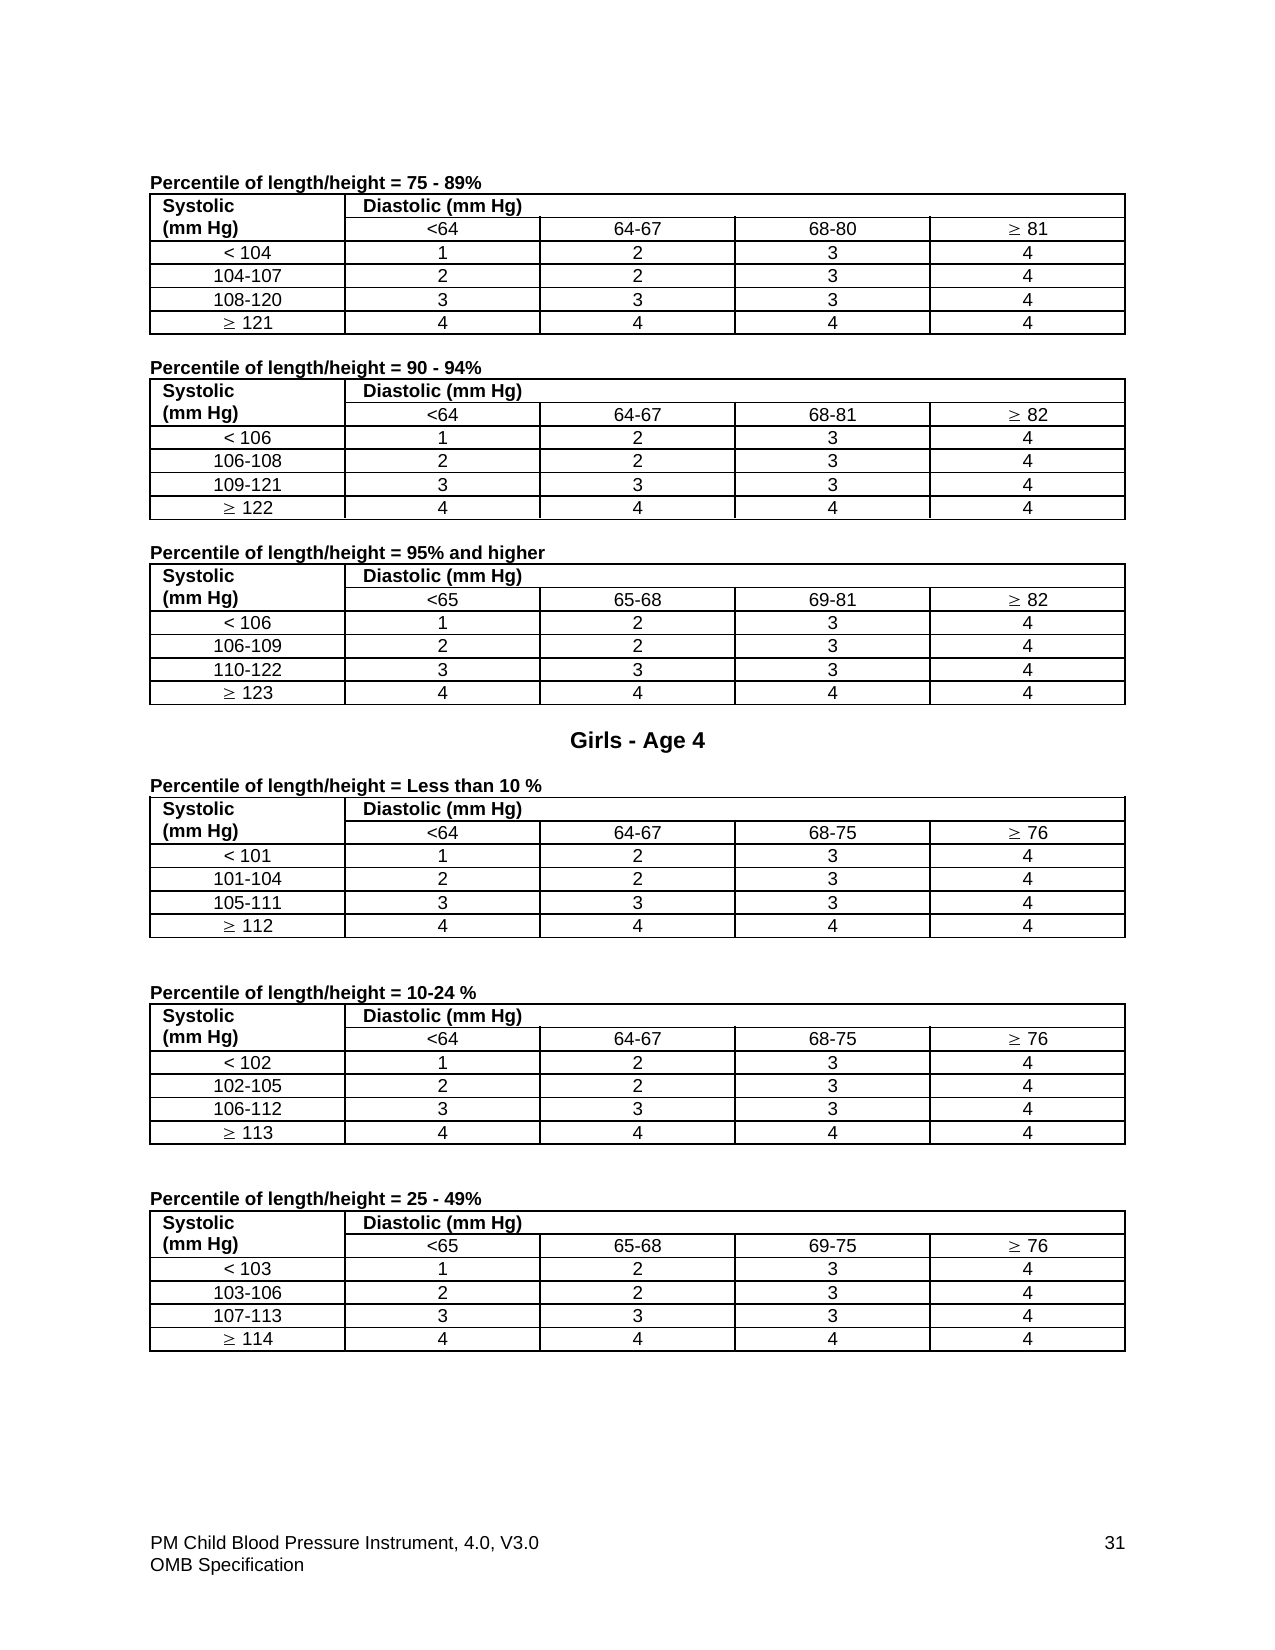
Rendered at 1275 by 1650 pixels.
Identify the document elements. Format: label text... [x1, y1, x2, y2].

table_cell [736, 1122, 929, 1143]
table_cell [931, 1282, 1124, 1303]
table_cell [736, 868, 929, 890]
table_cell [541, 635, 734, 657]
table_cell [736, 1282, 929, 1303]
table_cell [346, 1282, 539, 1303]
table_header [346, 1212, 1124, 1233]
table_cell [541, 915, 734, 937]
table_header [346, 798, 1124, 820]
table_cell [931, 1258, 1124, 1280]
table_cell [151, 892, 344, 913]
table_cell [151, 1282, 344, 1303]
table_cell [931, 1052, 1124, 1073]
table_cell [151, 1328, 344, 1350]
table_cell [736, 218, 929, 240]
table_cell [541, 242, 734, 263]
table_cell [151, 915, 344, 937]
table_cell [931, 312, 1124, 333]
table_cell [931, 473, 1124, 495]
text Percentile of length/height = 95% and higher [150, 542, 1125, 563]
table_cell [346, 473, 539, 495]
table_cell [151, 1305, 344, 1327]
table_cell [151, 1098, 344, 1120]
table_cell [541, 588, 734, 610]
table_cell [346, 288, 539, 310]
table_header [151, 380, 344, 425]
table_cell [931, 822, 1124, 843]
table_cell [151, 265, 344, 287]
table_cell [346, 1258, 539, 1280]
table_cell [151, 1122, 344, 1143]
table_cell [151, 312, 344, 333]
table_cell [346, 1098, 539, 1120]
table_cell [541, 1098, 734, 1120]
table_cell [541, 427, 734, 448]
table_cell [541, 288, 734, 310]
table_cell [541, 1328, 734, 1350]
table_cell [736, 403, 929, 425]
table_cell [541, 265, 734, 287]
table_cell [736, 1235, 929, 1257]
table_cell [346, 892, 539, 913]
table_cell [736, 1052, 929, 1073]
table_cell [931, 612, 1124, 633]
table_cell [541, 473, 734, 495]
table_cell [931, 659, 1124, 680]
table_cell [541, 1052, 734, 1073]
text Girls - Age 4 [150, 727, 1125, 753]
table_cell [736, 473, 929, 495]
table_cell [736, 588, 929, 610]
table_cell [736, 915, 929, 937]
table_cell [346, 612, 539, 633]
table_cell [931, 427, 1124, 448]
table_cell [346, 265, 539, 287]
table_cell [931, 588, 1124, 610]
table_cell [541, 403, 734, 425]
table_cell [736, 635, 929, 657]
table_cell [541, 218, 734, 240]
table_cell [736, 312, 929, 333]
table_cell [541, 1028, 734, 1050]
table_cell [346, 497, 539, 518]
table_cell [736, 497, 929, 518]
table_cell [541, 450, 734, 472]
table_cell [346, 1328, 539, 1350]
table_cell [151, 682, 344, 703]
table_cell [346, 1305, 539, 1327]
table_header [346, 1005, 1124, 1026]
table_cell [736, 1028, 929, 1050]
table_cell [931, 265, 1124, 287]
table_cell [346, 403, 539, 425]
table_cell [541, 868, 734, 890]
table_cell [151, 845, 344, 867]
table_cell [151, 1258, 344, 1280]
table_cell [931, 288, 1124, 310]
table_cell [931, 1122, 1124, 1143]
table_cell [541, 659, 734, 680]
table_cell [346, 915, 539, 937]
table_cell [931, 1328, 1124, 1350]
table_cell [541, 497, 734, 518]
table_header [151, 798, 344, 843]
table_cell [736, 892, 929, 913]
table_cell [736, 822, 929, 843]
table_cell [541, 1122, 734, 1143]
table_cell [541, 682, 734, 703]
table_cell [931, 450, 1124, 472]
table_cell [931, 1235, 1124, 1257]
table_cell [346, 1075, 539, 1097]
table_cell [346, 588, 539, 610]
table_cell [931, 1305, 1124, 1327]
text Percentile of length/height = 75 - 89% [150, 172, 1125, 193]
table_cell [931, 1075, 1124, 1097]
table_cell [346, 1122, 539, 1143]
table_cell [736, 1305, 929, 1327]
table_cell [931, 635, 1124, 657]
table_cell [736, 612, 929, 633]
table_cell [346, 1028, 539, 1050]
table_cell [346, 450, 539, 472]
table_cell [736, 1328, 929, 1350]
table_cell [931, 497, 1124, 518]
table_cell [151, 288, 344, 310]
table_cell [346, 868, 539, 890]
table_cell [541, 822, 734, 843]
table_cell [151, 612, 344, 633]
text Percentile of length/height = Less than 10 % [150, 775, 1125, 796]
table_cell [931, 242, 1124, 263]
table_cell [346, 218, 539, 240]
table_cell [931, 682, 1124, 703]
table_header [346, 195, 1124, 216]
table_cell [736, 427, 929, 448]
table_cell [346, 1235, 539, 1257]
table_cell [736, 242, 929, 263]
text Percentile of length/height = 10-24 % [150, 981, 1125, 1003]
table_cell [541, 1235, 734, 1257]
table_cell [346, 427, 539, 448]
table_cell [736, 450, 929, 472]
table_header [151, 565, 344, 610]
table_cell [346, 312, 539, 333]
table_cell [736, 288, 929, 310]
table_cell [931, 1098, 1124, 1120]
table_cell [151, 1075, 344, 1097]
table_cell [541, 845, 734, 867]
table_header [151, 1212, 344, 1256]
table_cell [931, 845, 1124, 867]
text Percentile of length/height = 90 - 94% [150, 357, 1125, 378]
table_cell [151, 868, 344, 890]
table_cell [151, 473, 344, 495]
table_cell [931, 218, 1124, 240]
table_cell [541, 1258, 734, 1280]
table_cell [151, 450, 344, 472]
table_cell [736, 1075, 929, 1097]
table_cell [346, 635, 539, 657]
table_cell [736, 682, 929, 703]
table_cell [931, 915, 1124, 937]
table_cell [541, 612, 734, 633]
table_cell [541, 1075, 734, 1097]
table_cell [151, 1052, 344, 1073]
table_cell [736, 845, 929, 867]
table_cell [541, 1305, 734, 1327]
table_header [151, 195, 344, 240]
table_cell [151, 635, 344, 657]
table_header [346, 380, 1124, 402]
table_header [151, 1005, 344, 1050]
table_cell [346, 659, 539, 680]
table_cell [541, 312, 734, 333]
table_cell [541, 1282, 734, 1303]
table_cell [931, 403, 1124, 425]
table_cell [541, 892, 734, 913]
text Percentile of length/height = 25 - 49% [150, 1188, 1125, 1210]
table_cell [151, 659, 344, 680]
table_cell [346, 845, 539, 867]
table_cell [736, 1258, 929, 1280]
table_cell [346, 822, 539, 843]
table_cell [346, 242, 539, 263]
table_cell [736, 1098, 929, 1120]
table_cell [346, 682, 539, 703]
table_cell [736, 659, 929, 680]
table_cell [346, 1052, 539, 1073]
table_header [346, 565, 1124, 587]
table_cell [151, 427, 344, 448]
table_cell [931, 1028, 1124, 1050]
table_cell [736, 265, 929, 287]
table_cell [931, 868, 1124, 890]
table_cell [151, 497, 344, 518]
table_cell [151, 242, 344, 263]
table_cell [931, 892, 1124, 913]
